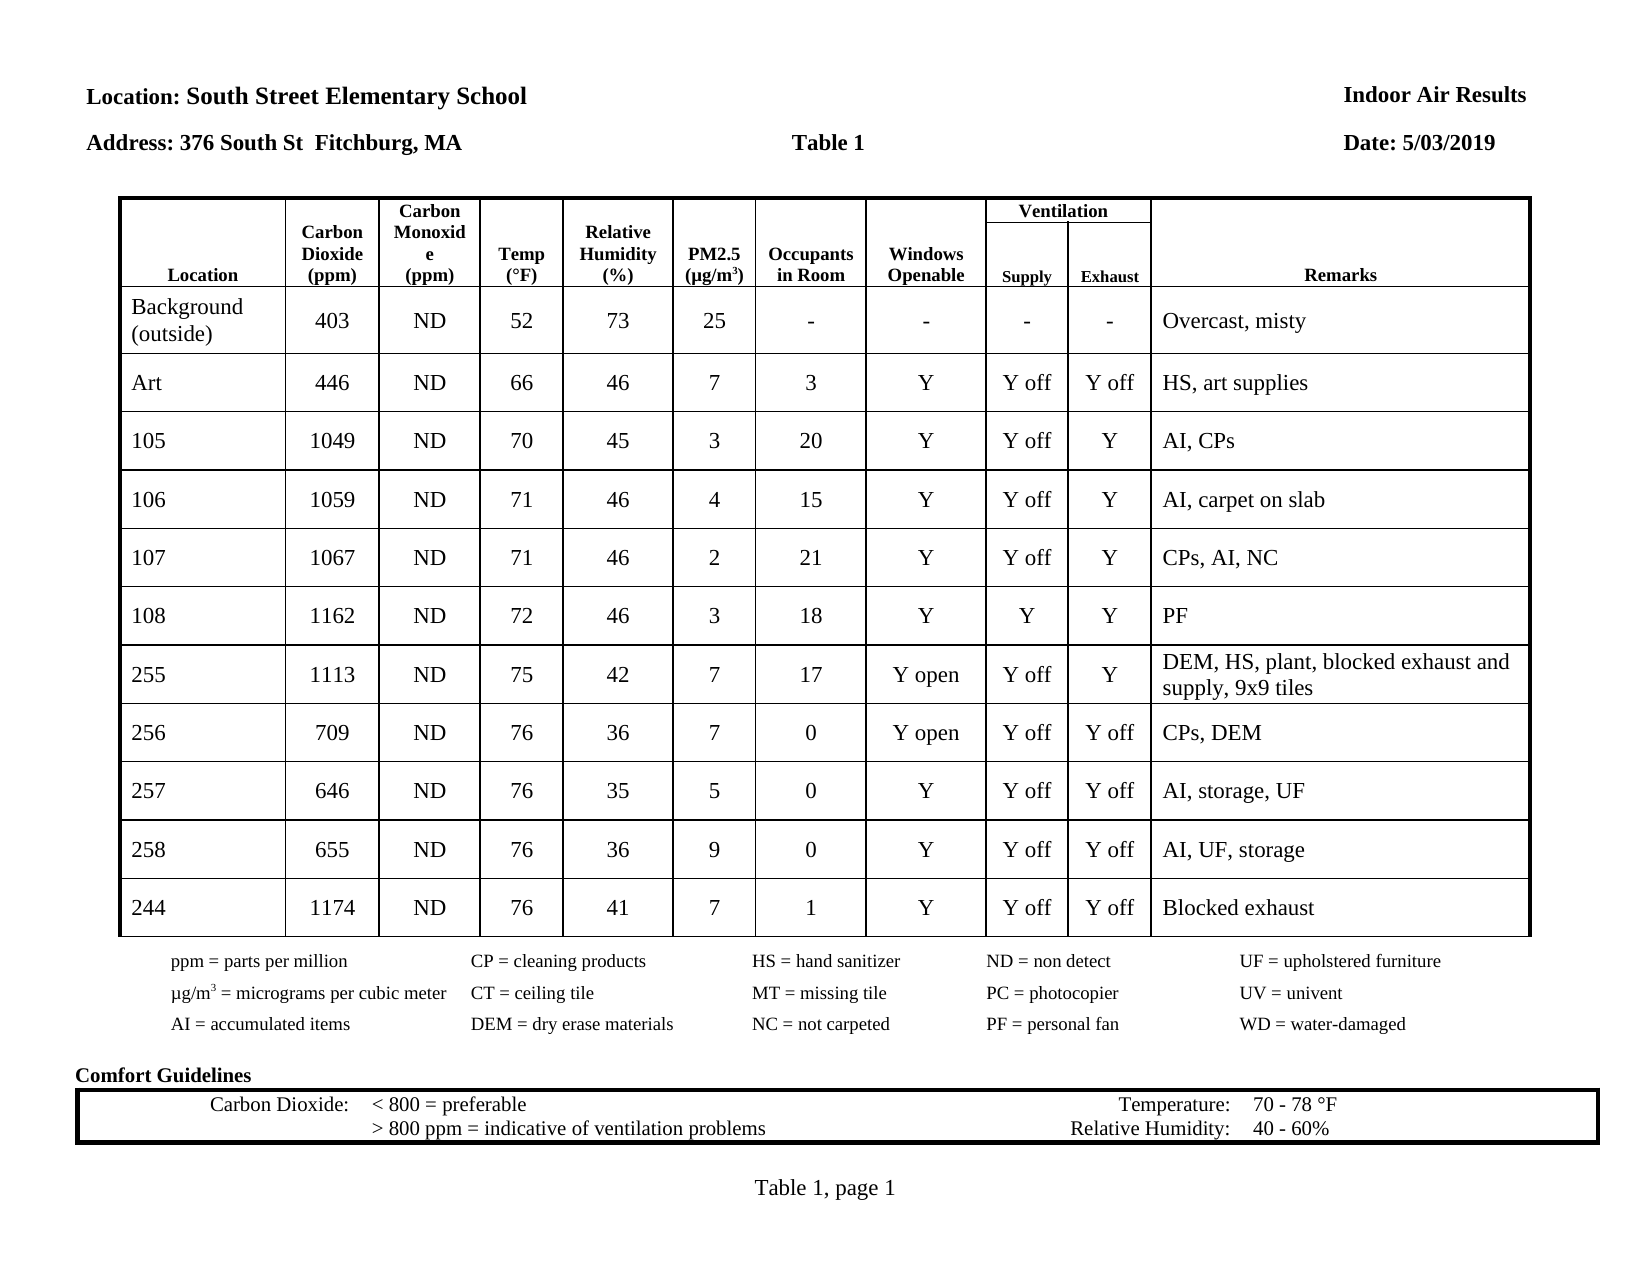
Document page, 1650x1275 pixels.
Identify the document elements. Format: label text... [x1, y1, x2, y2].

table_header Carbon Monoxide (ppm) [380, 200, 479, 286]
table_cell Y off [987, 471, 1067, 527]
table_cell HS, art supplies [1152, 354, 1528, 411]
table_cell PF [1152, 587, 1528, 644]
table_cell ND [380, 287, 479, 352]
table_cell 0 [756, 762, 865, 819]
table_cell - [867, 287, 985, 352]
table_cell AI, carpet on slab [1152, 471, 1528, 527]
table_cell Y [1069, 471, 1150, 527]
table_cell - [1069, 287, 1150, 352]
table_cell Y [867, 587, 985, 644]
table_cell ND [380, 762, 479, 819]
table_cell Y [867, 762, 985, 819]
table_cell 107 [122, 529, 285, 586]
table_cell Y off [1069, 354, 1150, 411]
table_cell Y off [987, 646, 1067, 702]
table_cell 36 [564, 704, 672, 761]
table_cell AI, UF, storage [1152, 821, 1528, 877]
table_cell Y off [987, 412, 1067, 469]
table_cell Y off [1069, 879, 1150, 936]
table_cell 52 [481, 287, 562, 352]
table_cell Y open [867, 704, 985, 761]
table_cell CPs, DEM [1152, 704, 1528, 761]
table_cell CPs, AI, NC [1152, 529, 1528, 586]
table_cell Y off [987, 821, 1067, 877]
table_header Ventilation [987, 200, 1150, 221]
table_cell 106 [122, 471, 285, 527]
table_cell 35 [564, 762, 672, 819]
table_cell 76 [481, 821, 562, 877]
table_cell Art [122, 354, 285, 411]
table_header Location [122, 200, 285, 286]
table_cell 1 [756, 879, 865, 936]
table_cell 42 [564, 646, 672, 702]
table_cell 7 [674, 354, 755, 411]
table_cell Background (outside) [122, 287, 285, 352]
table_cell 0 [756, 704, 865, 761]
table_cell Y off [1069, 762, 1150, 819]
table_cell 3 [756, 354, 865, 411]
table_cell 255 [122, 646, 285, 702]
table_cell ND [380, 412, 479, 469]
table_cell Y off [987, 704, 1067, 761]
table_cell 45 [564, 412, 672, 469]
table_cell 71 [481, 529, 562, 586]
table_cell 709 [286, 704, 378, 761]
table_cell 76 [481, 704, 562, 761]
table_cell 76 [481, 879, 562, 936]
table_cell 257 [122, 762, 285, 819]
table_cell 244 [122, 879, 285, 936]
table_cell 46 [564, 354, 672, 411]
table_cell Y [867, 529, 985, 586]
table_cell Y off [1069, 704, 1150, 761]
table_cell Y [1069, 646, 1150, 702]
table_cell 70 [481, 412, 562, 469]
table_cell Y [867, 879, 985, 936]
table_cell Y off [987, 354, 1067, 411]
table_cell Y [1069, 529, 1150, 586]
table_header Carbon Dioxide (ppm) [286, 200, 378, 286]
table_cell Y off [1069, 821, 1150, 877]
table_cell 72 [481, 587, 562, 644]
table_cell 646 [286, 762, 378, 819]
table_cell 1049 [286, 412, 378, 469]
table_cell 17 [756, 646, 865, 702]
table_cell Overcast, misty [1152, 287, 1528, 352]
table_cell ND [380, 587, 479, 644]
table_cell ND [380, 471, 479, 527]
table_cell ND [380, 821, 479, 877]
table_cell 36 [564, 821, 672, 877]
table_cell 1113 [286, 646, 378, 702]
table_cell 7 [674, 704, 755, 761]
table_header Windows Openable [867, 200, 985, 286]
table_cell 9 [674, 821, 755, 877]
table_cell ND [380, 704, 479, 761]
table_cell 5 [674, 762, 755, 819]
table_cell Y [867, 471, 985, 527]
table_header Remarks [1152, 200, 1528, 286]
table_cell Blocked exhaust [1152, 879, 1528, 936]
table_cell 73 [564, 287, 672, 352]
table_cell 46 [564, 471, 672, 527]
table_cell 41 [564, 879, 672, 936]
table_cell 18 [756, 587, 865, 644]
table_cell 1067 [286, 529, 378, 586]
table_cell 66 [481, 354, 562, 411]
table_cell DEM, HS, plant, blocked exhaust and supply, 9x9 tiles [1152, 646, 1528, 702]
table_cell 1174 [286, 879, 378, 936]
table_cell 7 [674, 879, 755, 936]
table_cell Y [1069, 587, 1150, 644]
table_cell 256 [122, 704, 285, 761]
table_header Temp (°F) [481, 200, 562, 286]
table_cell Y [987, 587, 1067, 644]
table_cell 15 [756, 471, 865, 527]
table_cell 20 [756, 412, 865, 469]
table_cell ND [380, 879, 479, 936]
table_cell 7 [674, 646, 755, 702]
table_header Occupants in Room [756, 200, 865, 286]
table_cell 46 [564, 587, 672, 644]
table_cell 2 [674, 529, 755, 586]
table_cell Y open [867, 646, 985, 702]
table_cell 21 [756, 529, 865, 586]
table_cell 0 [756, 821, 865, 877]
table_cell 655 [286, 821, 378, 877]
table_cell 446 [286, 354, 378, 411]
table_cell 3 [674, 587, 755, 644]
table_cell - [987, 287, 1067, 352]
table_cell - [756, 287, 865, 352]
table_cell AI, CPs [1152, 412, 1528, 469]
table_cell ND [380, 354, 479, 411]
table_cell Y [867, 821, 985, 877]
table_cell 4 [674, 471, 755, 527]
table_cell Y off [987, 529, 1067, 586]
table_cell Y off [987, 762, 1067, 819]
table_cell Exhaust [1069, 223, 1150, 286]
table_cell 25 [674, 287, 755, 352]
table_cell 105 [122, 412, 285, 469]
table_cell 3 [674, 412, 755, 469]
table_cell 258 [122, 821, 285, 877]
table_cell Y [867, 412, 985, 469]
table_cell 403 [286, 287, 378, 352]
table_cell Y [1069, 412, 1150, 469]
table_header PM2.5 (µg/m3) [674, 200, 755, 286]
table_cell Y off [987, 879, 1067, 936]
table_cell 76 [481, 762, 562, 819]
table_cell AI, storage, UF [1152, 762, 1528, 819]
table_cell ND [380, 529, 479, 586]
table_cell Y [867, 354, 985, 411]
table_cell 46 [564, 529, 672, 586]
table_cell 1162 [286, 587, 378, 644]
table_cell ND [380, 646, 479, 702]
table_cell 71 [481, 471, 562, 527]
table_cell Supply [987, 223, 1067, 286]
table_cell 75 [481, 646, 562, 702]
table_header Relative Humidity (%) [564, 200, 672, 286]
table_cell 1059 [286, 471, 378, 527]
table_cell 108 [122, 587, 285, 644]
